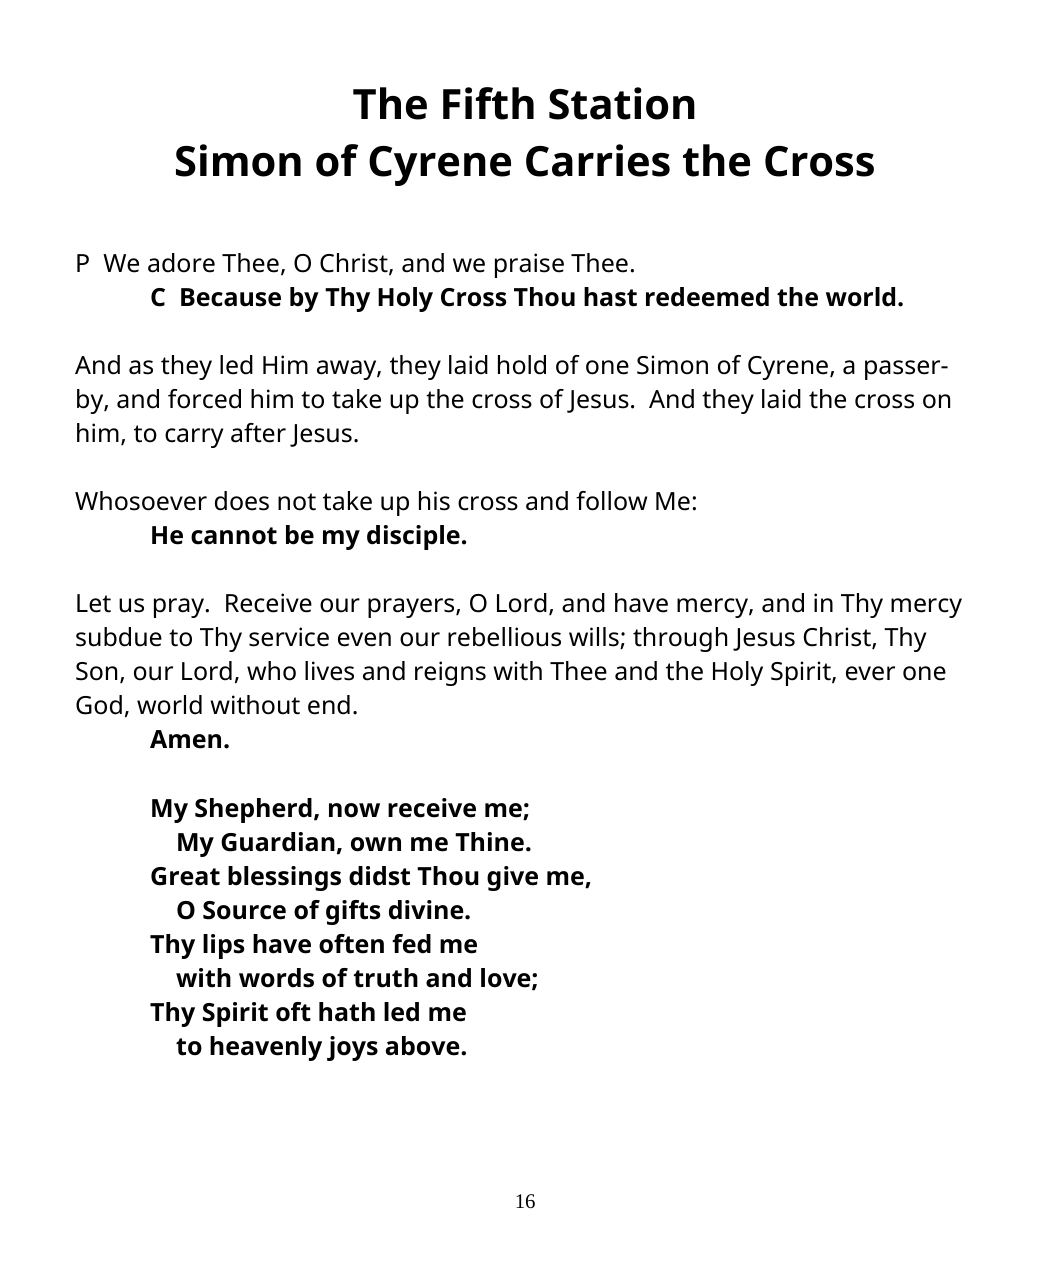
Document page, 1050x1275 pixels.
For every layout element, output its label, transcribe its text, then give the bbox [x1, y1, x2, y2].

text with words of truth and love; [150, 961, 975, 995]
text And as they led Him away, they laid hold of one Simon of Cyrene, a passer-by, and forced him to take up the cross of Jesus. And they laid the cross on him, to carry after Jesus. [75, 347, 975, 450]
text Whosoever does not take up his cross and follow Me: [75, 484, 975, 518]
text Simon of Cyrene Carries the Cross [75, 132, 975, 188]
text My Shepherd, now receive me; [150, 790, 975, 824]
text The Fifth Station [75, 75, 975, 132]
text He cannot be my disciple. [75, 518, 975, 552]
text Thy lips have often fed me [150, 927, 975, 961]
text Great blessings didst Thou give me, [150, 858, 975, 892]
text P We adore Thee, O Christ, and we praise Thee. [75, 245, 975, 279]
text My Guardian, own me Thine. [150, 824, 975, 858]
text Thy Spirit oft hath led me [150, 995, 975, 1029]
text Let us pray. Receive our prayers, O Lord, and have mercy, and in Thy mercy subdue to Thy service even our rebellious wills; through Jesus Christ, Thy Son, our Lord, who lives and reigns with Thee and the Holy Spirit, ever one God, world without end. [75, 586, 975, 722]
text Amen. [75, 722, 975, 756]
text to heavenly joys above. [150, 1029, 975, 1063]
text O Source of gifts divine. [150, 892, 975, 927]
text C Because by Thy Holy Cross Thou hast redeemed the world. [75, 279, 975, 313]
